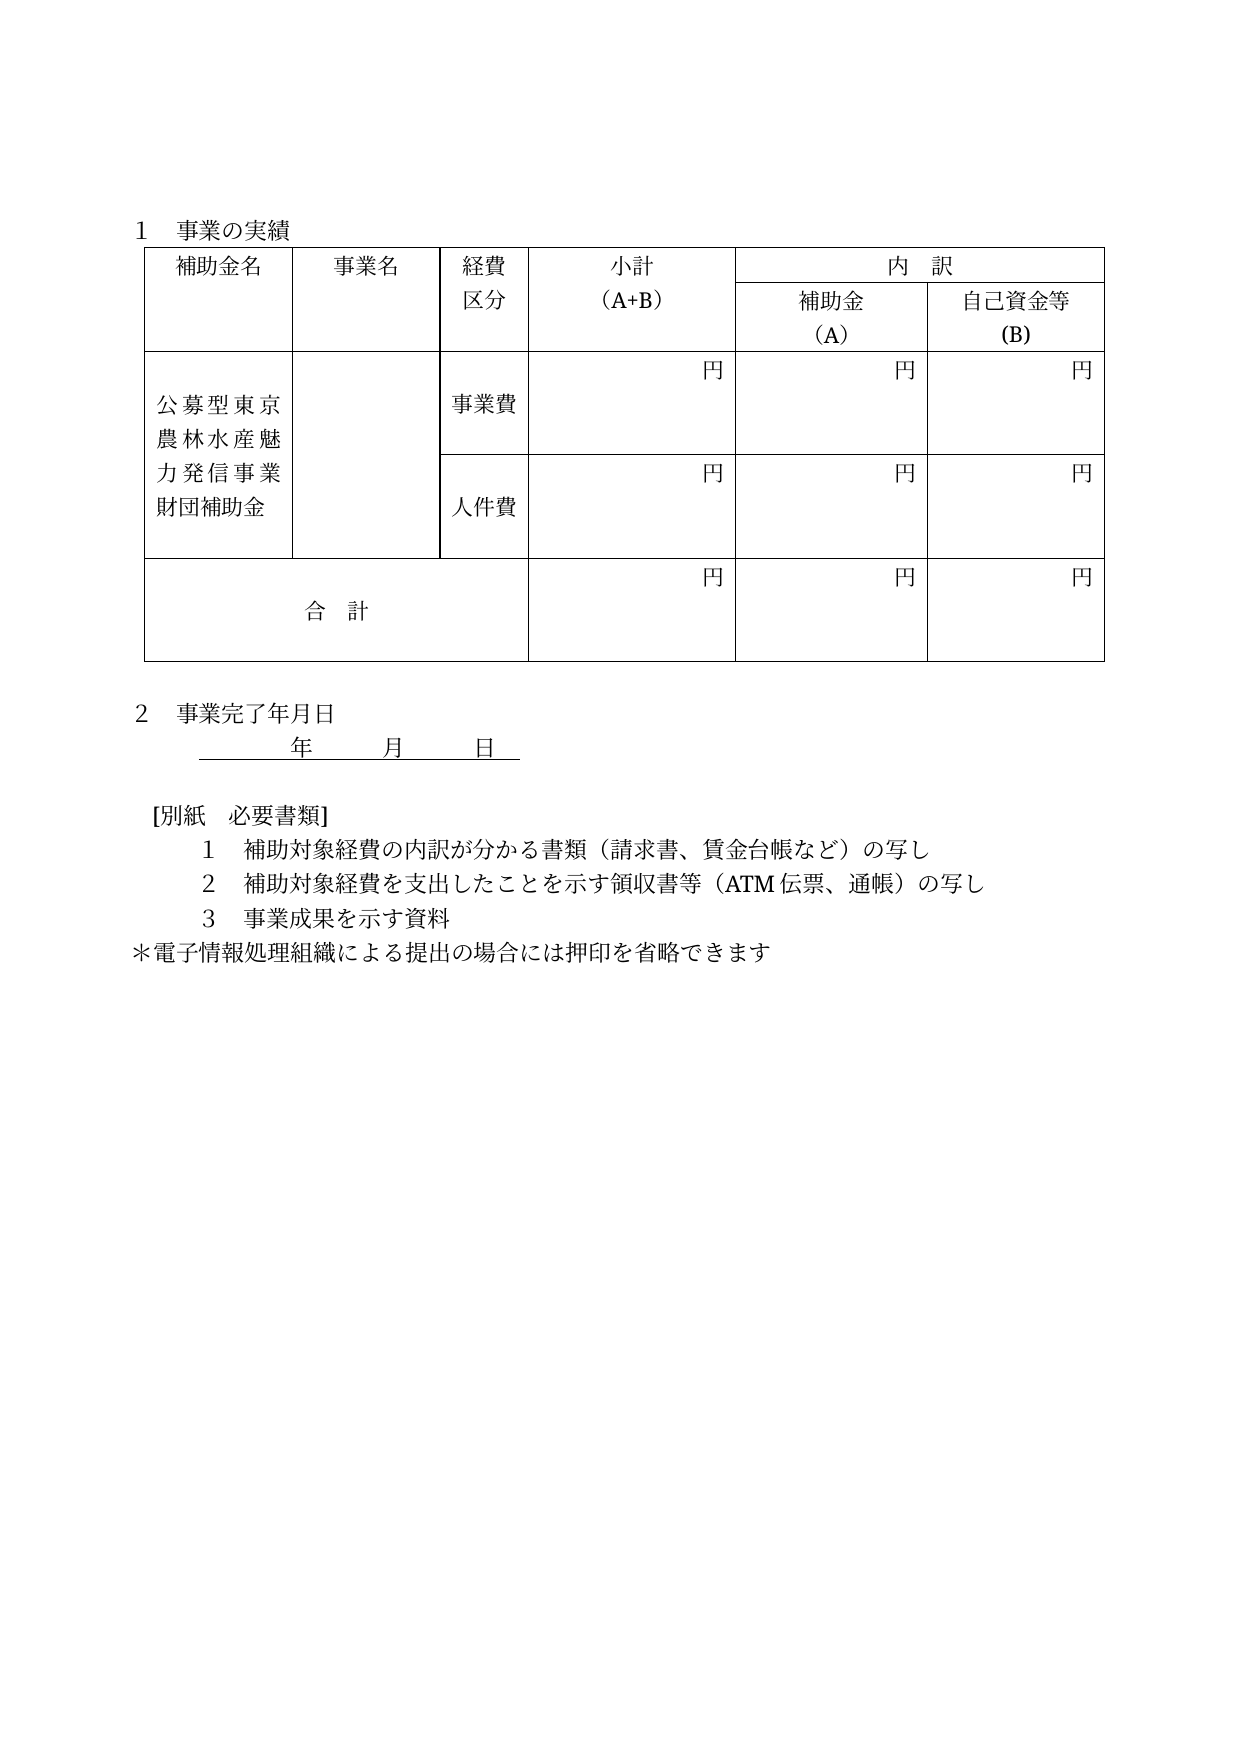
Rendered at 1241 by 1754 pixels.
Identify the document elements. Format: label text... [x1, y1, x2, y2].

table_cell 公募型東京農林水産魅力発信事業財団補助金 [145, 352, 292, 557]
table_cell 円 [928, 455, 1104, 557]
table_header 事業名 [293, 248, 439, 351]
text ＊電子情報処理組織による提出の場合には押印を省略できます [130, 934, 1110, 968]
table_cell 補助金 （A） [736, 283, 927, 351]
table_cell 円 [736, 559, 927, 661]
text ２ 事業完了年月日 [130, 696, 1110, 730]
table_cell 自己資金等 (B) [928, 283, 1104, 351]
table_cell 円 [529, 352, 735, 454]
table_header 小計 （A+B） [529, 248, 735, 351]
table_cell [293, 352, 439, 557]
text [別紙 必要書類] [152, 798, 1110, 832]
table_cell 円 [928, 352, 1104, 454]
text ３ 事業成果を示す資料 [152, 900, 1110, 934]
table_cell 事業費 [441, 352, 528, 454]
table_cell 人件費 [441, 455, 528, 557]
table_cell 円 [529, 455, 735, 557]
table_cell 円 [736, 352, 927, 454]
table_cell 円 [529, 559, 735, 661]
table_cell 円 [736, 455, 927, 557]
text ２ 補助対象経費を支出したことを示す領収書等（ATM伝票、通帳）の写し [152, 866, 1110, 900]
table_header 内 訳 [736, 248, 1104, 282]
table_header 経費 区分 [441, 248, 528, 351]
text 年 月 日 [130, 730, 1110, 764]
table_cell 合 計 [145, 559, 528, 661]
text １ 補助対象経費の内訳が分かる書類（請求書、賃金台帳など）の写し [152, 832, 1110, 866]
text １ 事業の実績 [130, 213, 1110, 247]
table_header 補助金名 [145, 248, 292, 351]
table_cell 円 [928, 559, 1104, 661]
